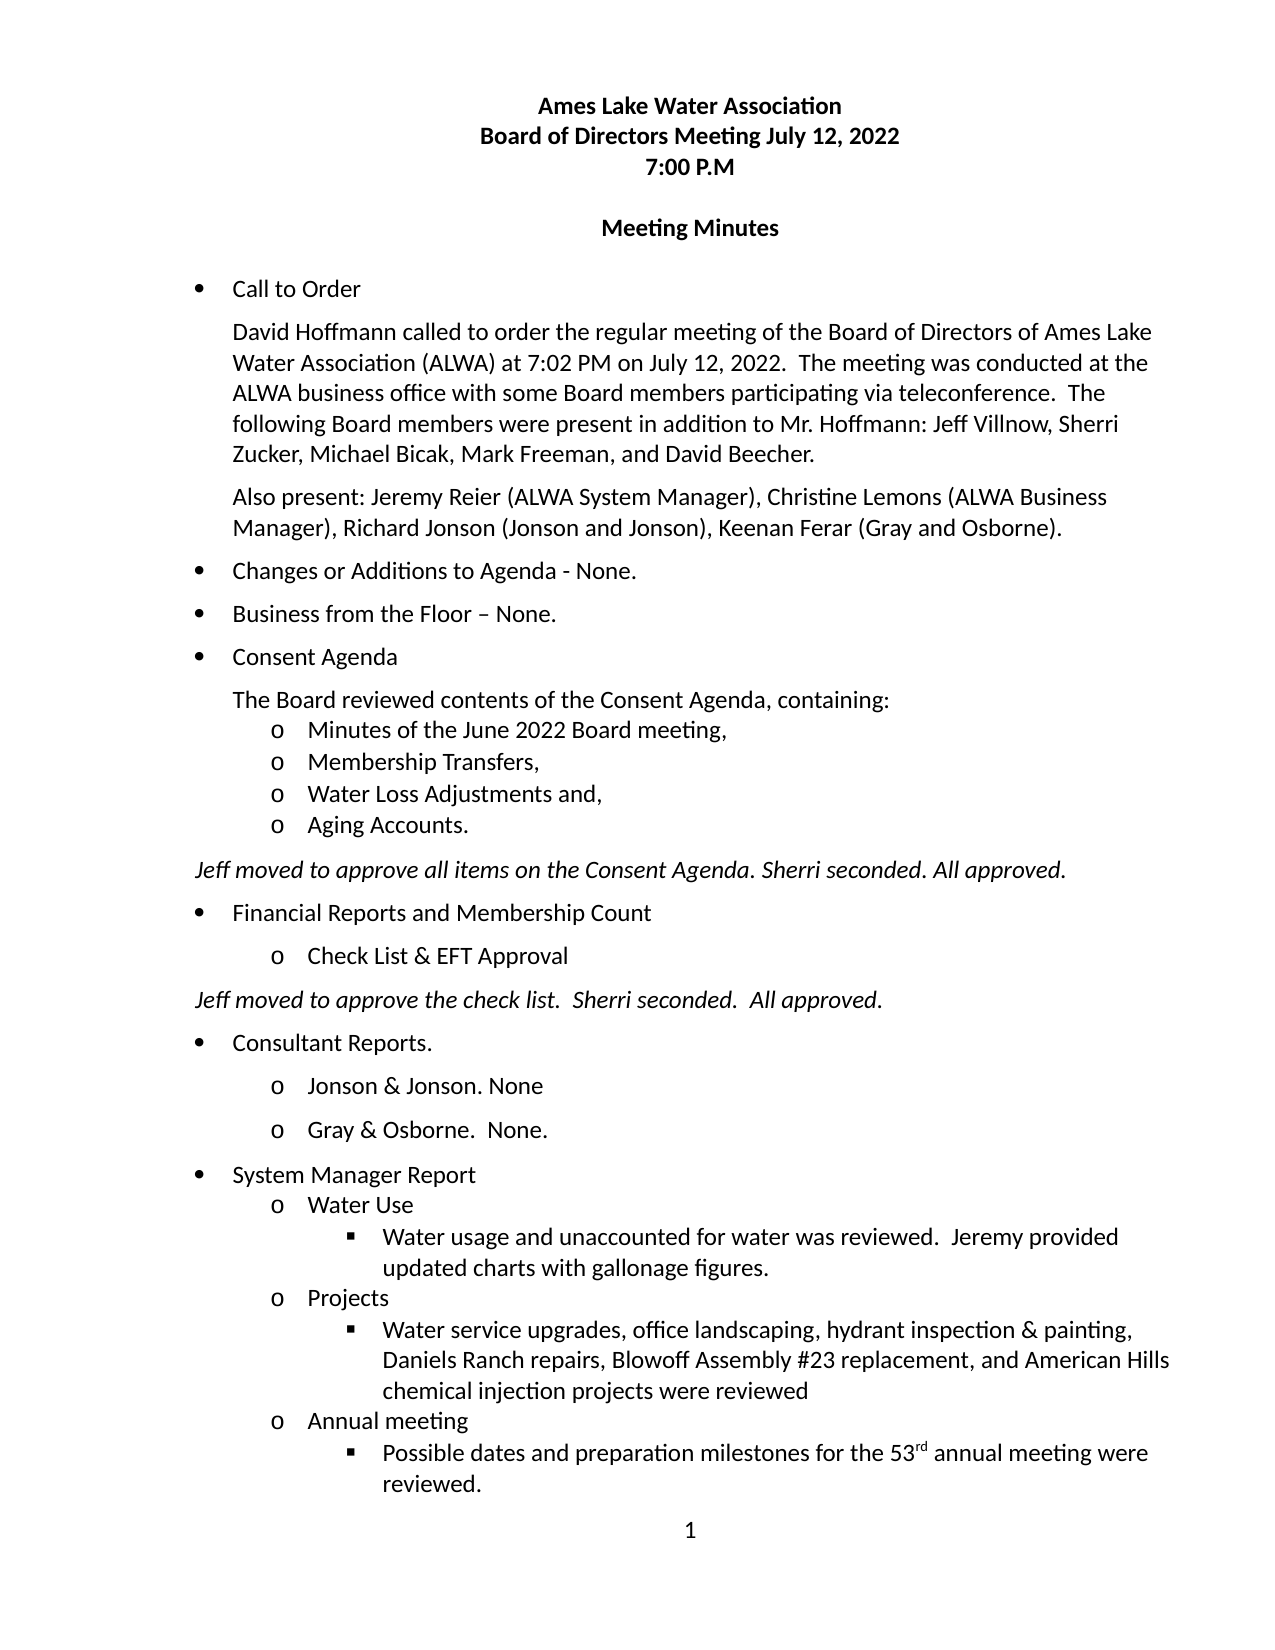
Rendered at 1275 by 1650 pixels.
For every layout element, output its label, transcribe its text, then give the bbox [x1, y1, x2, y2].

list Consent Agenda [195, 641, 1185, 671]
list System Manager Report [195, 1159, 1185, 1189]
text Also present: Jeremy Reier (ALWA System Manager), Christine Lemons (ALWA Business Manager), Richard Jonson (Jonson and Jonson), Keenan Ferar (Gray and Osborne). [232, 481, 1185, 542]
list Water Use [270, 1189, 1185, 1221]
list Annual meeting [270, 1406, 1185, 1437]
list Call to Order [195, 273, 1185, 304]
list Water usage and unaccounted for water was reviewed. Jeremy provided updated charts with gallonage figures. [345, 1221, 1185, 1282]
list Consultant Reports. [195, 1027, 1185, 1058]
text The Board reviewed contents of the Consent Agenda, containing: [232, 684, 1185, 714]
list Jonson & Jonson. None [270, 1070, 1185, 1102]
text David Hoffmann called to order the regular meeting of the Board of Directors of Ames Lake Water Association (ALWA) at 7:02 PM on July 12, 2022. The meeting was conducted at the ALWA business office with some Board members participating via teleconference. The following Board members were present in addition to Mr. Hoffmann: Jeff Villnow, Sherri Zucker, Michael Bicak, Mark Freeman, and David Beecher. [232, 316, 1185, 469]
list Financial Reports and Membership Count [195, 897, 1185, 927]
text Ames Lake Water Association [195, 90, 1185, 121]
list Changes or Additions to Agenda - None. [195, 555, 1185, 585]
list Projects [270, 1282, 1185, 1314]
list Check List & EFT Approval [270, 940, 1185, 972]
text Meeting Minutes [195, 212, 1185, 243]
list Possible dates and preparation milestones for the 53rd annual meeting were reviewed. [345, 1437, 1185, 1498]
list Water service upgrades, office landscaping, hydrant inspection & painting, Daniels Ranch repairs, Blowoff Assembly #23 replacement, and American Hills chemical injection projects were reviewed [345, 1314, 1185, 1406]
list Business from the Floor – None. [195, 598, 1185, 628]
list Minutes of the June 2022 Board meeting, [270, 714, 1185, 746]
text 7:00 P.M [195, 151, 1185, 182]
text Jeff moved to approve all items on the Consent Agenda. Sherri seconded. All approved. [195, 854, 1185, 884]
list Aging Accounts. [270, 810, 1185, 841]
list Water Loss Adjustments and, [270, 778, 1185, 810]
list Membership Transfers, [270, 746, 1185, 778]
text Jeff moved to approve the check list. Sherri seconded. All approved. [195, 984, 1185, 1015]
list Gray & Osborne. None. [270, 1114, 1185, 1146]
text Board of Directors Meeting July 12, 2022 [195, 121, 1185, 151]
